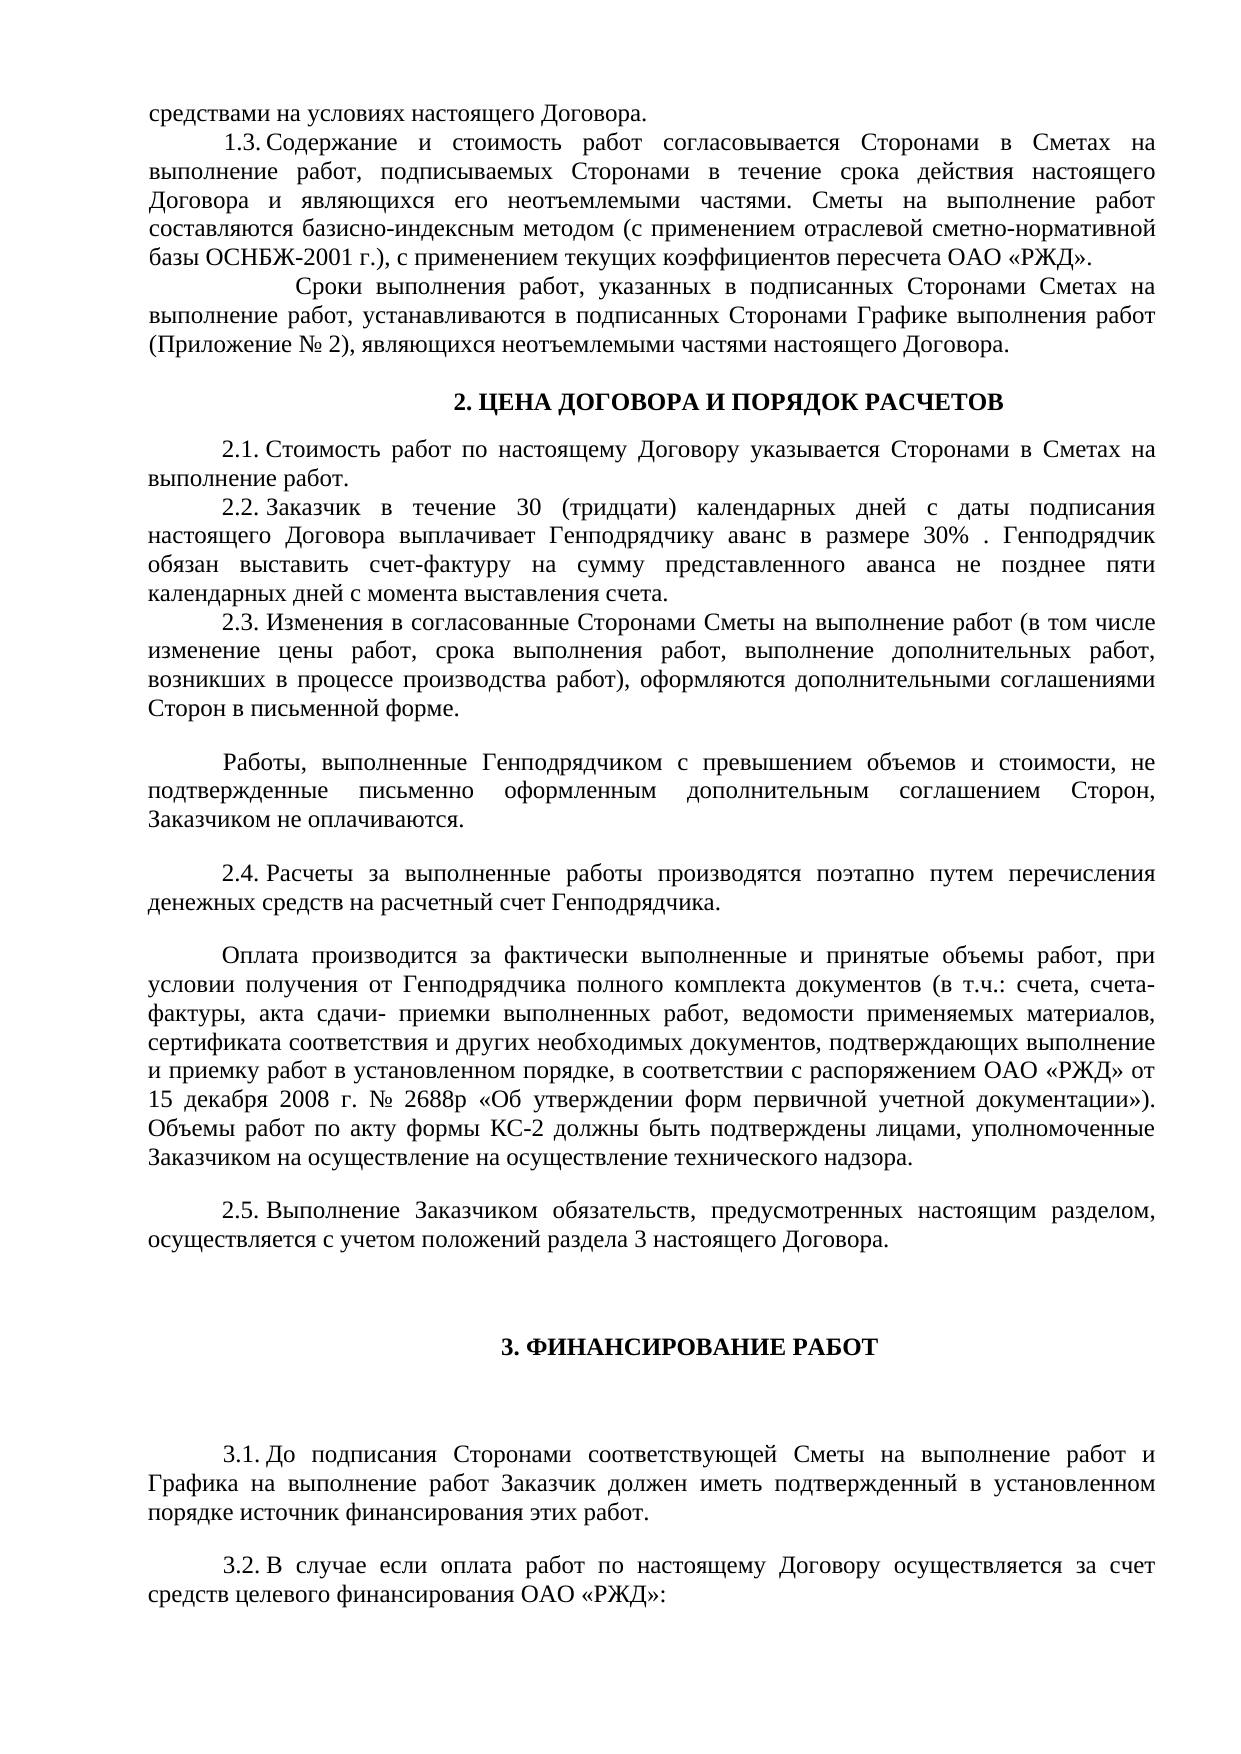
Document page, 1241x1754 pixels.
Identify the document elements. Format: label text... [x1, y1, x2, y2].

text 3.2. В случае если оплата работ по настоящему Договору осуществляется за счет средств целевого финансирования ОАО «РЖД»: [148, 1551, 1157, 1608]
text 2.1. Стоимость работ по настоящему Договору указывается Сторонами в Сметах на выполнение работ. [148, 434, 1157, 492]
text Оплата производится за фактически выполненные и принятые объемы работ, при условии получения от Генподрядчика полного комплекта документов (в т.ч.: счета, счета-фактуры, акта сдачи- приемки выполненных работ, ведомости применяемых материалов, сертификата соответствия и других необходимых документов, подтверждающих выполнение и приемку работ в установленном порядке, в соответствии с распоряжением ОАО «РЖД» от 15 декабря . № 2688р «Об утверждении форм первичной учетной документации»). Объемы работ по акту формы КС-2 должны быть подтверждены лицами, уполномоченные Заказчиком на осуществление на осуществление технического надзора. [148, 941, 1157, 1171]
list Заказчик в течение 30 (тридцати) календарных дней с даты подписания настоящего Договора выплачивает Генподрядчику аванс в размере 30% . Генподрядчик обязан выставить счет-фактуру на сумму представленного аванса не позднее пяти календарных дней с момента выставления счета. [148, 492, 1157, 607]
list Содержание и стоимость работ согласовывается Сторонами в Сметах на выполнение работ, подписываемых Сторонами в течение срока действия настоящего Договора и являющихся его неотъемлемыми частями. Сметы на выполнение работ составляются базисно-индексным методом (с применением отраслевой сметно-нормативной базы ОСНБЖ-.), с применением текущих коэффициентов пересчета ОАО «РЖД». [149, 127, 1157, 271]
text 2. ЦЕНА ДОГОВОРА И ПОРЯДОК РАСЧЕТОВ [224, 387, 1157, 416]
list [149, 98, 1157, 127]
text 3.1. До подписания Сторонами соответствующей Сметы на выполнение работ и Графика на выполнение работ Заказчик должен иметь подтвержденный в установленном порядке источник финансирования этих работ. [148, 1439, 1157, 1526]
text Сроки выполнения работ, указанных в подписанных Сторонами Сметах на выполнение работ, устанавливаются в подписанных Сторонами Графике выполнения работ (Приложение № 2), являющихся неотъемлемыми частями настоящего Договора. [149, 271, 1157, 358]
text 2.4. Расчеты за выполненные работы производятся поэтапно путем перечисления денежных средств на расчетный счет Генподрядчика. [148, 858, 1157, 916]
text 2.5. Выполнение Заказчиком обязательств, предусмотренных настоящим разделом, осуществляется с учетом положений раздела 3 настоящего Договора. [148, 1196, 1157, 1253]
text Работы, выполненные Генподрядчиком с превышением объемов и стоимости, не подтвержденные письменно оформленным дополнительным соглашением Сторон, Заказчиком не оплачиваются. [148, 747, 1157, 833]
text 3. ФИНАНСИРОВАНИЕ РАБОТ [148, 1332, 1157, 1361]
list Изменения в согласованные Сторонами Сметы на выполнение работ (в том числе изменение цены работ, срока выполнения работ, выполнение дополнительных работ, возникших в процессе производства работ), оформляются дополнительными соглашениями Сторон в письменной форме. [148, 607, 1157, 722]
